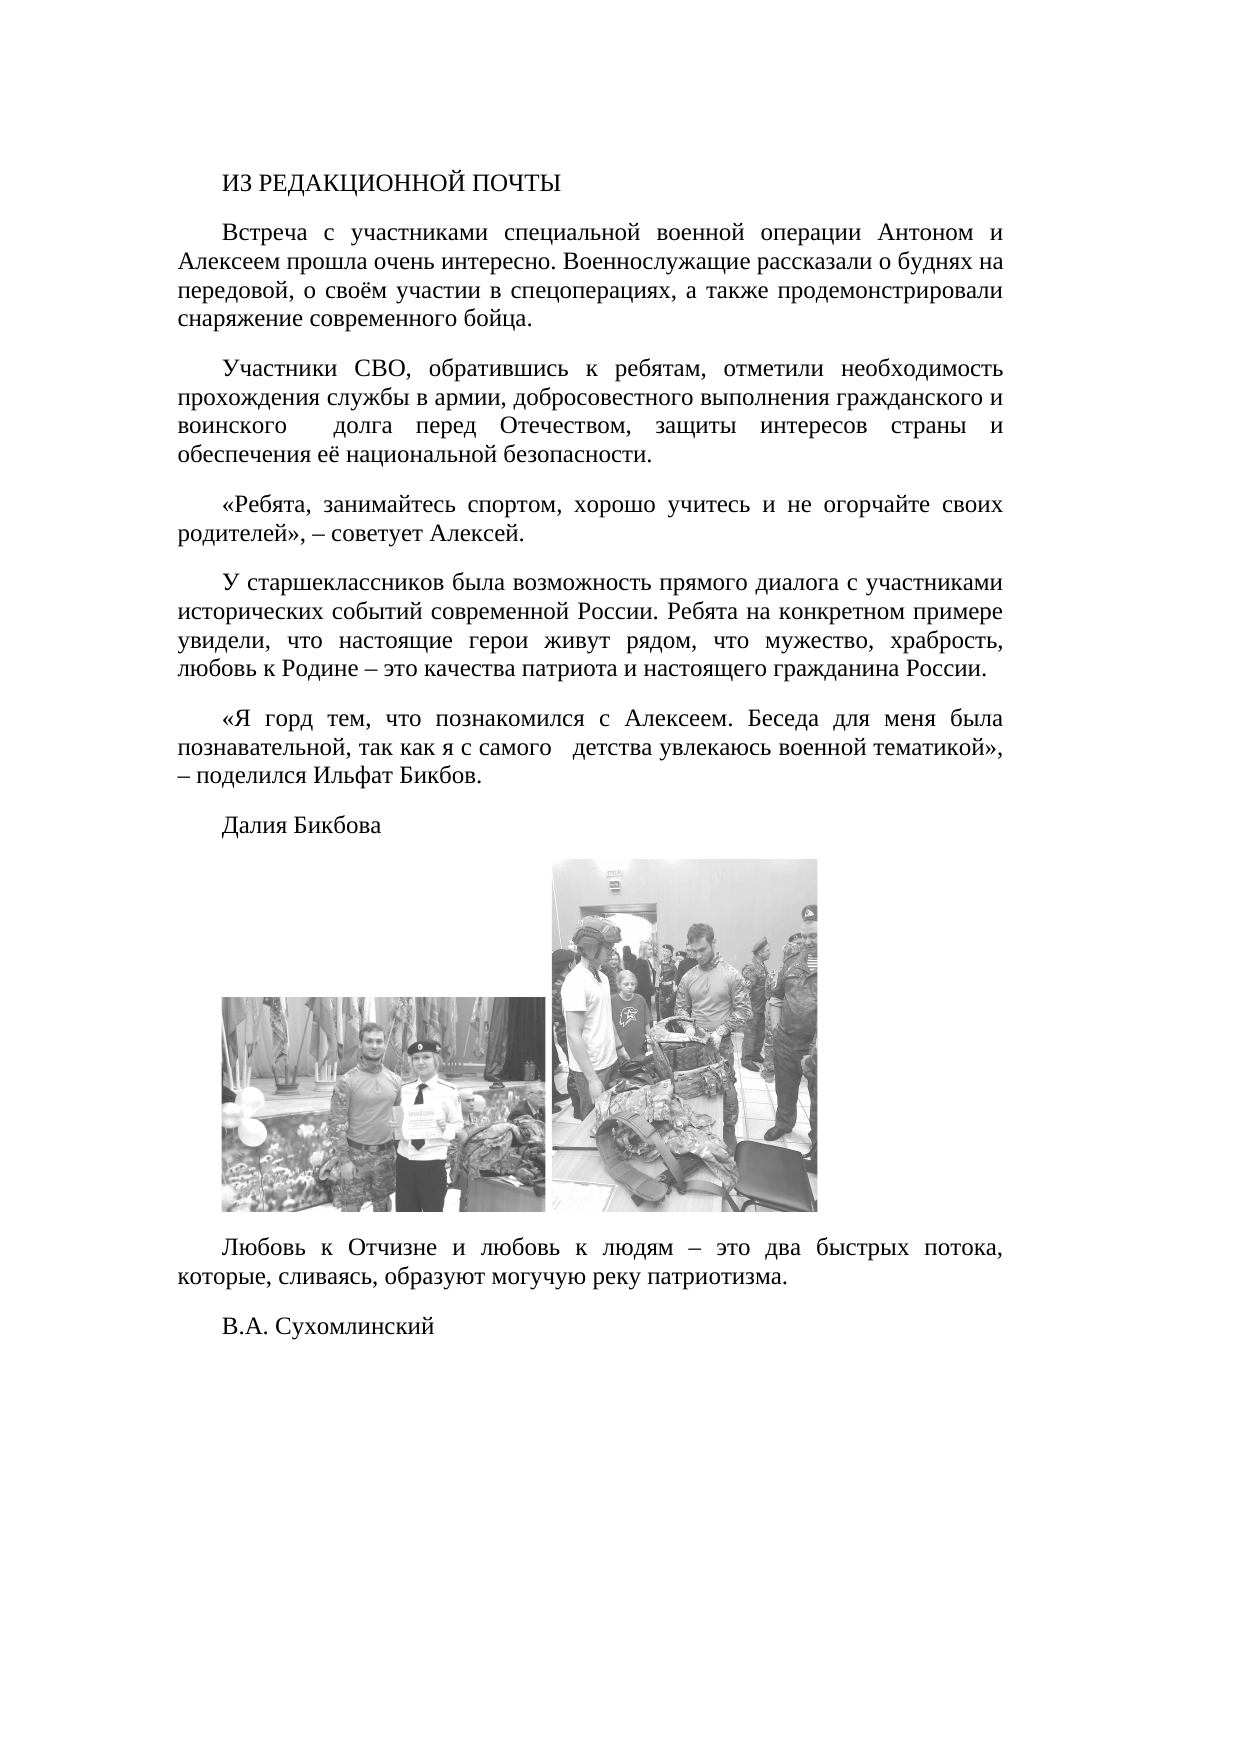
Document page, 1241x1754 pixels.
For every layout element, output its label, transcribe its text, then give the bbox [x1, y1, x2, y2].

text Далия Бикбова [177, 810, 1004, 839]
text Любовь к Отчизне и любовь к людям – это два быстрых потока, которые, сливаясь, образуют могучую реку патриотизма. [177, 1232, 1004, 1290]
text Участники СВО, обратившись к ребятам, отметили необходимость прохождения службы в армии, добросовестного выполнения гражданского и воинского долга перед Отечеством, защиты интересов страны и обеспечения её национальной безопасности. [177, 353, 1004, 468]
text «Ребята, занимайтесь спортом, хорошо учитесь и не огорчайте своих родителей», – советует Алексей. [177, 489, 1004, 546]
text В.А. Сухомлинский [177, 1311, 1004, 1339]
text «Я горд тем, что познакомился с Алексеем. Беседа для меня была познавательной, так как я с самого детства увлекаюсь военной тематикой», – поделился Ильфат Бикбов. [177, 703, 1004, 789]
text ИЗ РЕДАКЦИОННОЙ ПОЧТЫ [177, 168, 1004, 196]
text Встреча с участниками специальной военной операции Антоном и Алексеем прошла очень интересно. Военнослужащие рассказали о буднях на передовой, о своём участии в спецоперациях, а также продемонстрировали снаряжение современного бойца. [177, 217, 1004, 332]
text У старшеклассников была возможность прямого диалога с участниками исторических событий современной России. Ребята на конкретном примере увидели, что настоящие герои живут рядом, что мужество, храбрость, любовь к Родине – это качества патриота и настоящего гражданина России. [177, 567, 1004, 682]
